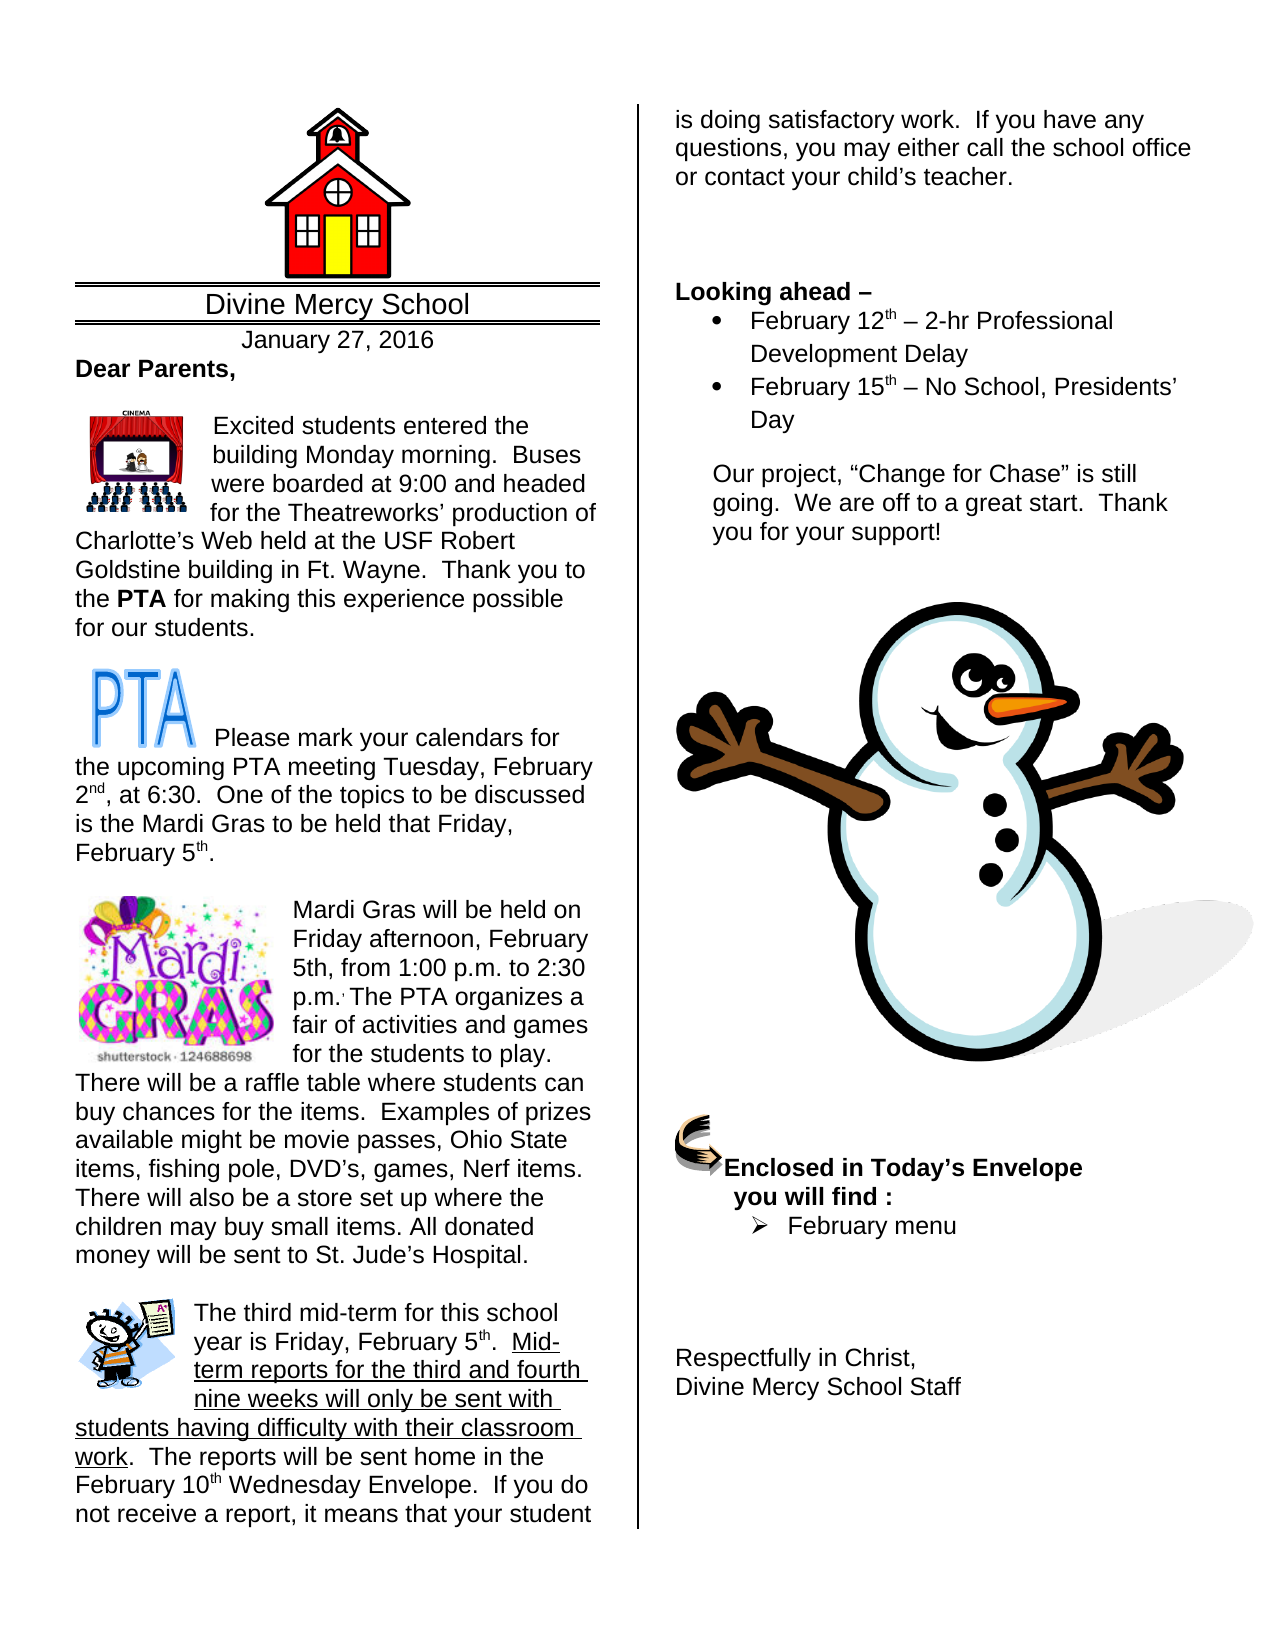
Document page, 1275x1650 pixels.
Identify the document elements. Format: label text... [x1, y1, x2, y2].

text Please mark your calendars for the upcoming PTA meeting Tuesday, February 2nd, at 6:30. One of the topics to be discussed is the Mardi Gras to be held that Friday, February 5th. [75, 670, 600, 867]
picture [78, 1298, 175, 1389]
picture [675, 602, 1254, 1062]
picture [78, 896, 274, 1065]
text Divine Mercy School Staff [675, 1372, 1200, 1400]
text The third mid-term for this school year is Friday, February 5th. Mid-term reports for the third and fourth nine weeks will only be sent with students having difficulty with their classroom work. The reports will be sent home in the February 10th Wednesday Envelope. If you do not receive a report, it means that your student is doing satisfactory work. If you have any questions, you may either call the school office or contact your child’s teacher. [675, 104, 1200, 191]
text Our project, “Change for Chase” is still going. We are off to a great start. Thank you for your support! [712, 459, 1200, 545]
text Looking ahead – [675, 277, 1200, 306]
list February menu [750, 1211, 1200, 1239]
picture [77, 410, 194, 511]
list February 15th – No School, Presidents’ Day [712, 372, 1200, 434]
list February 12th – 2-hr Professional Development Delay [712, 306, 1200, 368]
text The third mid-term for this school year is Friday, February 5th. Mid-term reports for the third and fourth nine weeks will only be sent with students having difficulty with their classroom work. The reports will be sent home in the February 10th Wednesday Envelope. If you do not receive a report, it means that your student is doing satisfactory work. If you have any questions, you may either call the school office or contact your child’s teacher. [75, 1298, 600, 1528]
text Mardi Gras will be held on Friday afternoon, February 5th, from 1:00 p.m. to 2:30 p.m., The PTA organizes a fair of activities and games for the students to play. There will be a raffle table where students can buy chances for the items. Examples of prizes available might be movie passes, Ohio State items, fishing pole, DVD’s, games, Nerf items. There will also be a store set up where the children may buy small items. All donated money will be sent to St. Jude’s Hospital. [75, 895, 600, 1269]
text Enclosed in Today’s Envelope [675, 1114, 1200, 1182]
text Divine Mercy School [75, 287, 600, 320]
text Excited students entered the building Monday morning. Buses were boarded at 9:00 and headed for the Theatreworks’ production of Charlotte’s Web held at the USF Robert Goldstine building in Ft. Wayne. Thank you to the PTA for making this experience possible for our students. [75, 411, 600, 641]
text Dear Parents, [75, 354, 600, 382]
text you will find : [675, 1182, 1200, 1211]
text Respectfully in Christ, [675, 1343, 1200, 1372]
text January 27, 2016 [75, 325, 600, 354]
